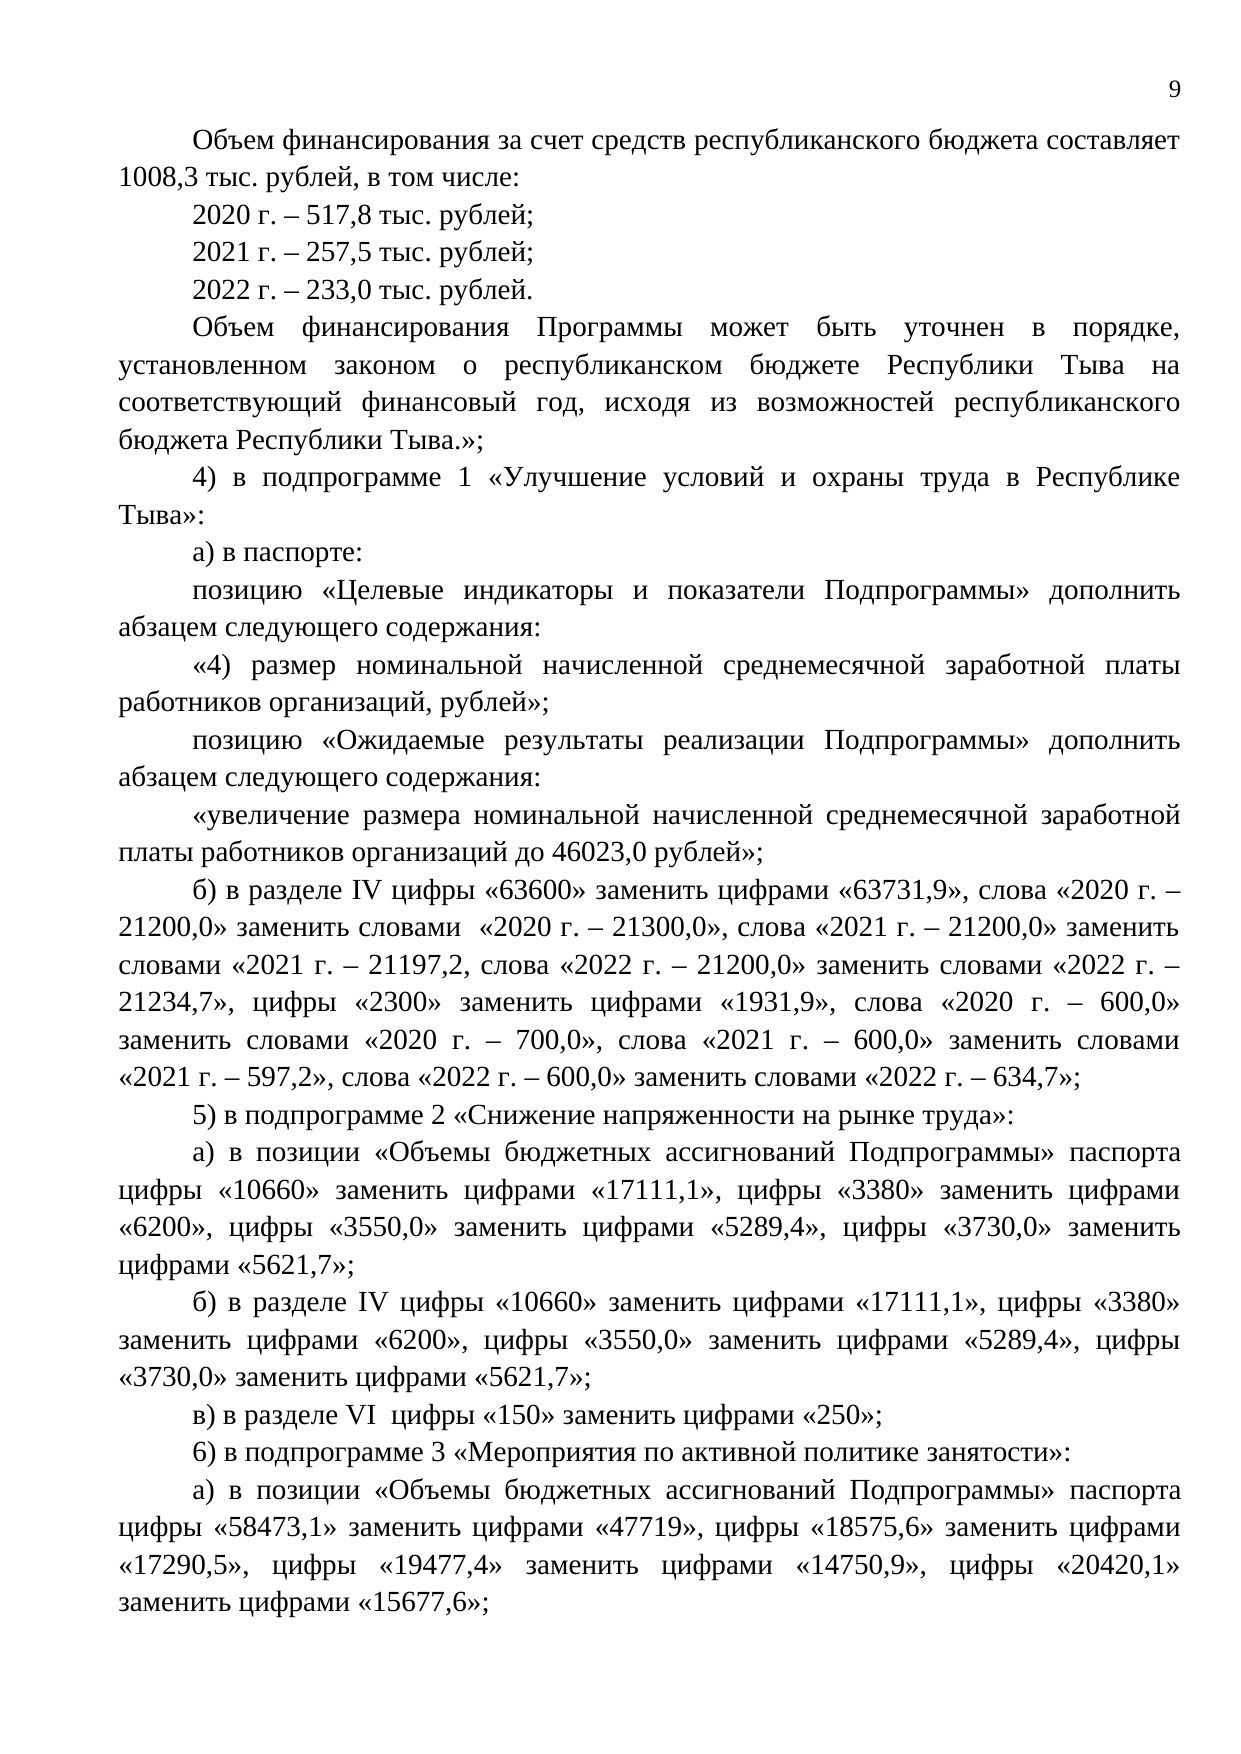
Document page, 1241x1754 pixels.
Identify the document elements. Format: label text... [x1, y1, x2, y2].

text 2022 г. – 233,0 тыс. рублей. [118, 268, 1181, 306]
text 4) в подпрограмме 1 «Улучшение условий и охраны труда в Республике Тыва»: [118, 456, 1181, 531]
text Объем финансирования за счет средств республиканского бюджета составляет 1008,3 тыс. рублей, в том числе: [118, 118, 1181, 193]
list позицию «Ожидаемые результаты реализации Подпрограммы» дополнить абзацем следующего содержания: [118, 718, 1181, 793]
text 5) в подпрограмме 2 «Снижение напряженности на рынке труда»: [118, 1093, 1181, 1131]
list б) в разделе IV цифры «10660» заменить цифрами «17111,1», цифры «3380» заменить цифрами «6200», цифры «3550,0» заменить цифрами «5289,4», цифры «3730,0» заменить цифрами «5621,7»; [118, 1281, 1181, 1393]
text 6) в подпрограмме 3 «Мероприятия по активной политике занятости»: [118, 1431, 1181, 1468]
list а) в паспорте: [118, 531, 1181, 568]
list «увеличение размера номинальной начисленной среднемесячной заработной платы работников организаций до 46023,0 рублей»; [118, 793, 1181, 868]
list Объем финансирования Программы может быть уточнен в порядке, установленном законом о республиканском бюджете Республики Тыва на соответствующий финансовый год, исходя из возможностей республиканского бюджета Республики Тыва.»; [118, 306, 1181, 456]
text 2020 г. – 517,8 тыс. рублей; [118, 193, 1181, 231]
list «4) размер номинальной начисленной среднемесячной заработной платы работников организаций, рублей»; [118, 643, 1181, 718]
text 2021 г. – 257,5 тыс. рублей; [118, 231, 1181, 268]
list а) в позиции «Объемы бюджетных ассигнований Подпрограммы» паспорта цифры «10660» заменить цифрами «17111,1», цифры «3380» заменить цифрами «6200», цифры «3550,0» заменить цифрами «5289,4», цифры «3730,0» заменить цифрами «5621,7»; [118, 1131, 1181, 1281]
list позицию «Целевые индикаторы и показатели Подпрограммы» дополнить абзацем следующего содержания: [118, 568, 1181, 643]
text в) в разделе VI цифры «150» заменить цифрами «250»; [118, 1393, 1181, 1431]
list б) в разделе IV цифры «63600» заменить цифрами «63731,9», слова «2020 г. – 21200,0» заменить словами «2020 г. – 21300,0», слова «2021 г. – 21200,0» заменить словами «2021 г. – 21197,2, слова «2022 г. – 21200,0» заменить словами «2022 г. – 21234,7», цифры «2300» заменить цифрами «1931,9», слова «2020 г. – 600,0» заменить словами «2020 г. – 700,0», слова «2021 г. – 600,0» заменить словами «2021 г. – 597,2», слова «2022 г. – 600,0» заменить словами «2022 г. – 634,7»; [118, 868, 1181, 1093]
text а) в позиции «Объемы бюджетных ассигнований Подпрограммы» паспорта цифры «58473,1» заменить цифрами «47719», цифры «18575,6» заменить цифрами «17290,5», цифры «19477,4» заменить цифрами «14750,9», цифры «20420,1» заменить цифрами «15677,6»; [118, 1468, 1181, 1618]
